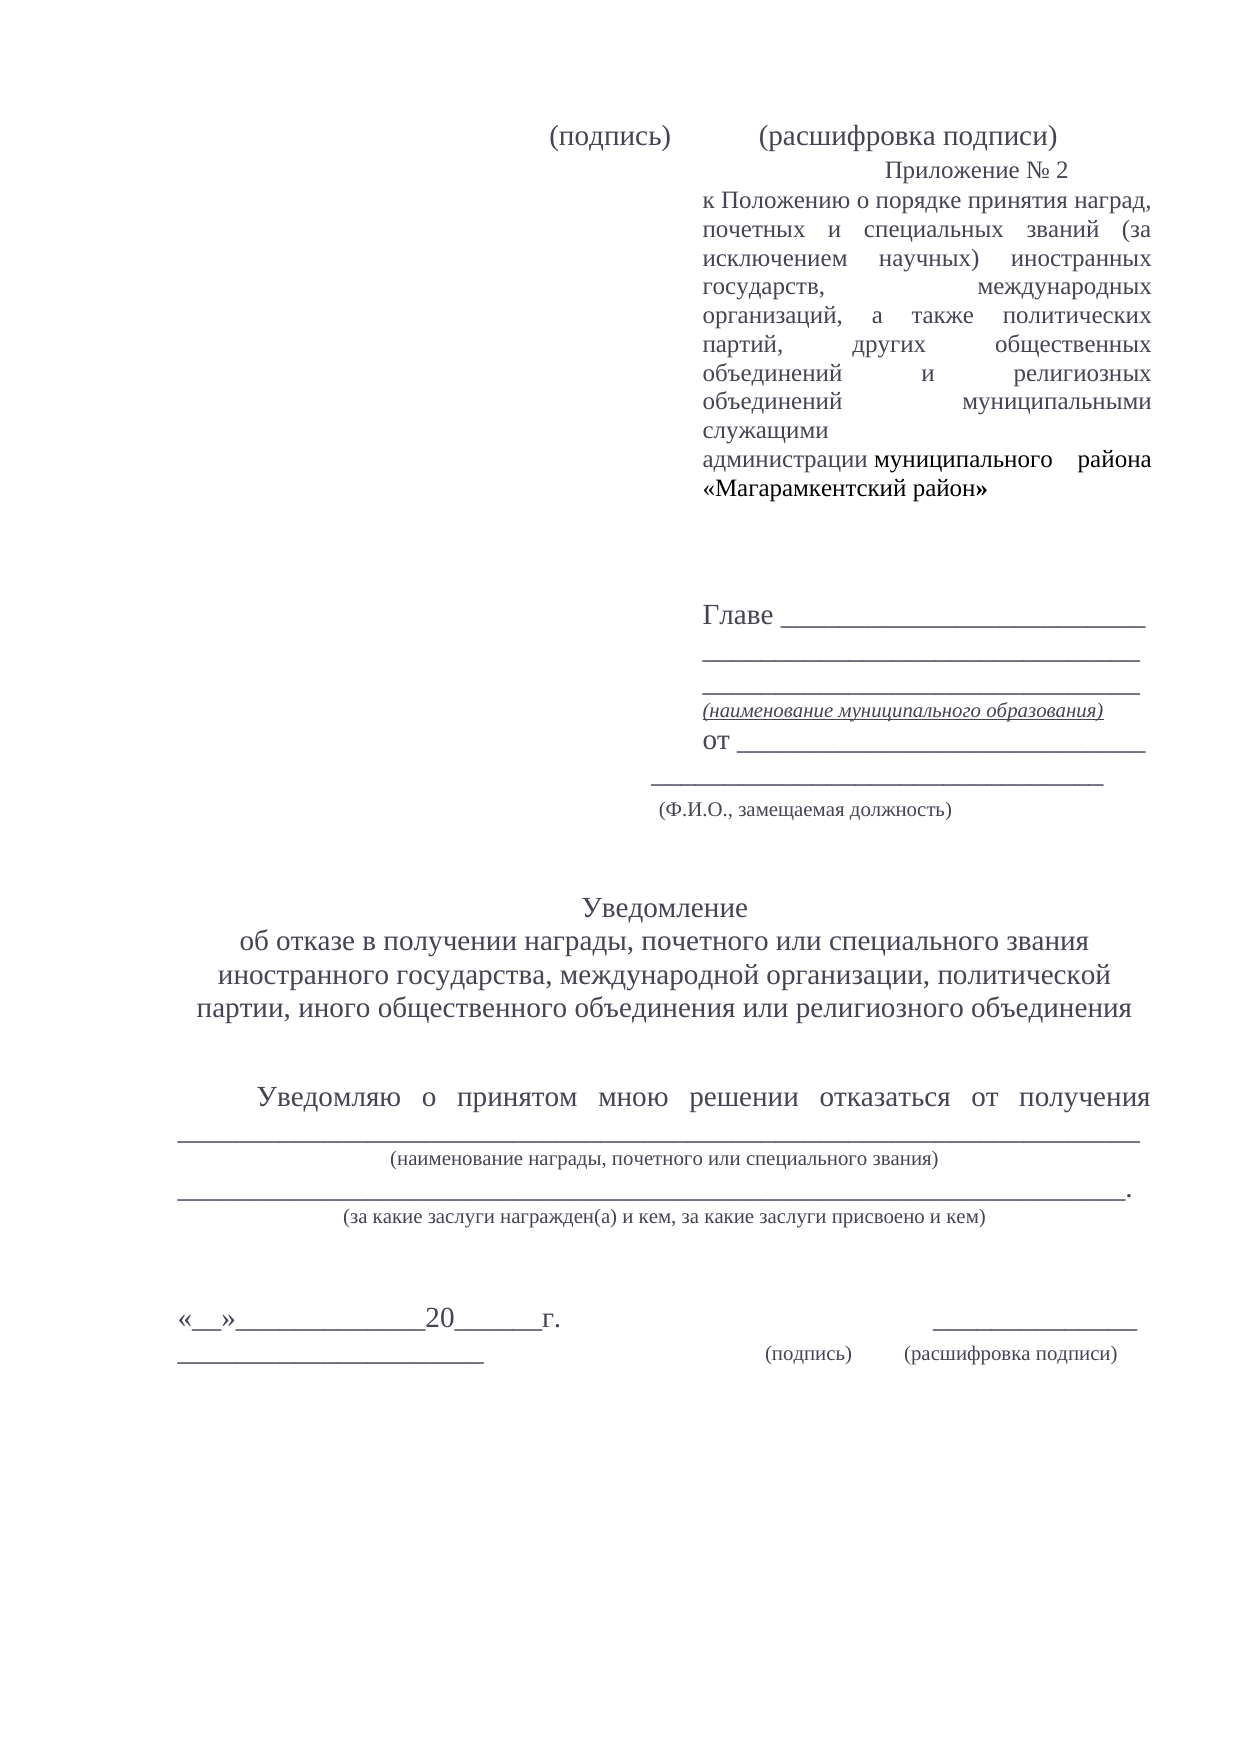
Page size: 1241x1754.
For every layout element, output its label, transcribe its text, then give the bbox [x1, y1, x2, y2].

text (подпись) (расшифровка подписи) [177, 118, 1152, 152]
text Главе _____________________________________________________________________________________ [702, 597, 1152, 698]
text Уведомляю о принятом мною решении отказаться от получения __________________________________________________________________ [177, 1079, 1152, 1146]
text к Положению о порядке принятия наград, почетных и специальных званий (за исключением научных) иностранных государств, международных организаций, а также политических партий, других общественных объединений и религиозных объединений муниципальными служащими администрации муниципального района «Магарамкентский район» [702, 185, 1152, 501]
text _______________________________ [177, 756, 1152, 789]
text об отказе в получении награды, почетного или специального звания иностранного государства, международной организации, политической партии, иного общественного объединения или религиозного объединения [177, 923, 1152, 1024]
text (Ф.И.О., замещаемая должность) [177, 789, 1152, 823]
text (наименование муниципального образования) [702, 698, 1152, 722]
text Приложение № 2 [177, 152, 1152, 185]
text (наименование награды, почетного или специального звания) [177, 1146, 1152, 1170]
text Уведомление [177, 890, 1152, 923]
text (за какие заслуги награжден(а) и кем, за какие заслуги присвоено и кем) [177, 1204, 1152, 1228]
text от ____________________________ [177, 722, 1152, 756]
text _________________________________________________________________. [177, 1170, 1152, 1204]
text «__»_____________20______г. ______________ _____________________ (подпись) (расшифровка подписи) [177, 1300, 1152, 1367]
